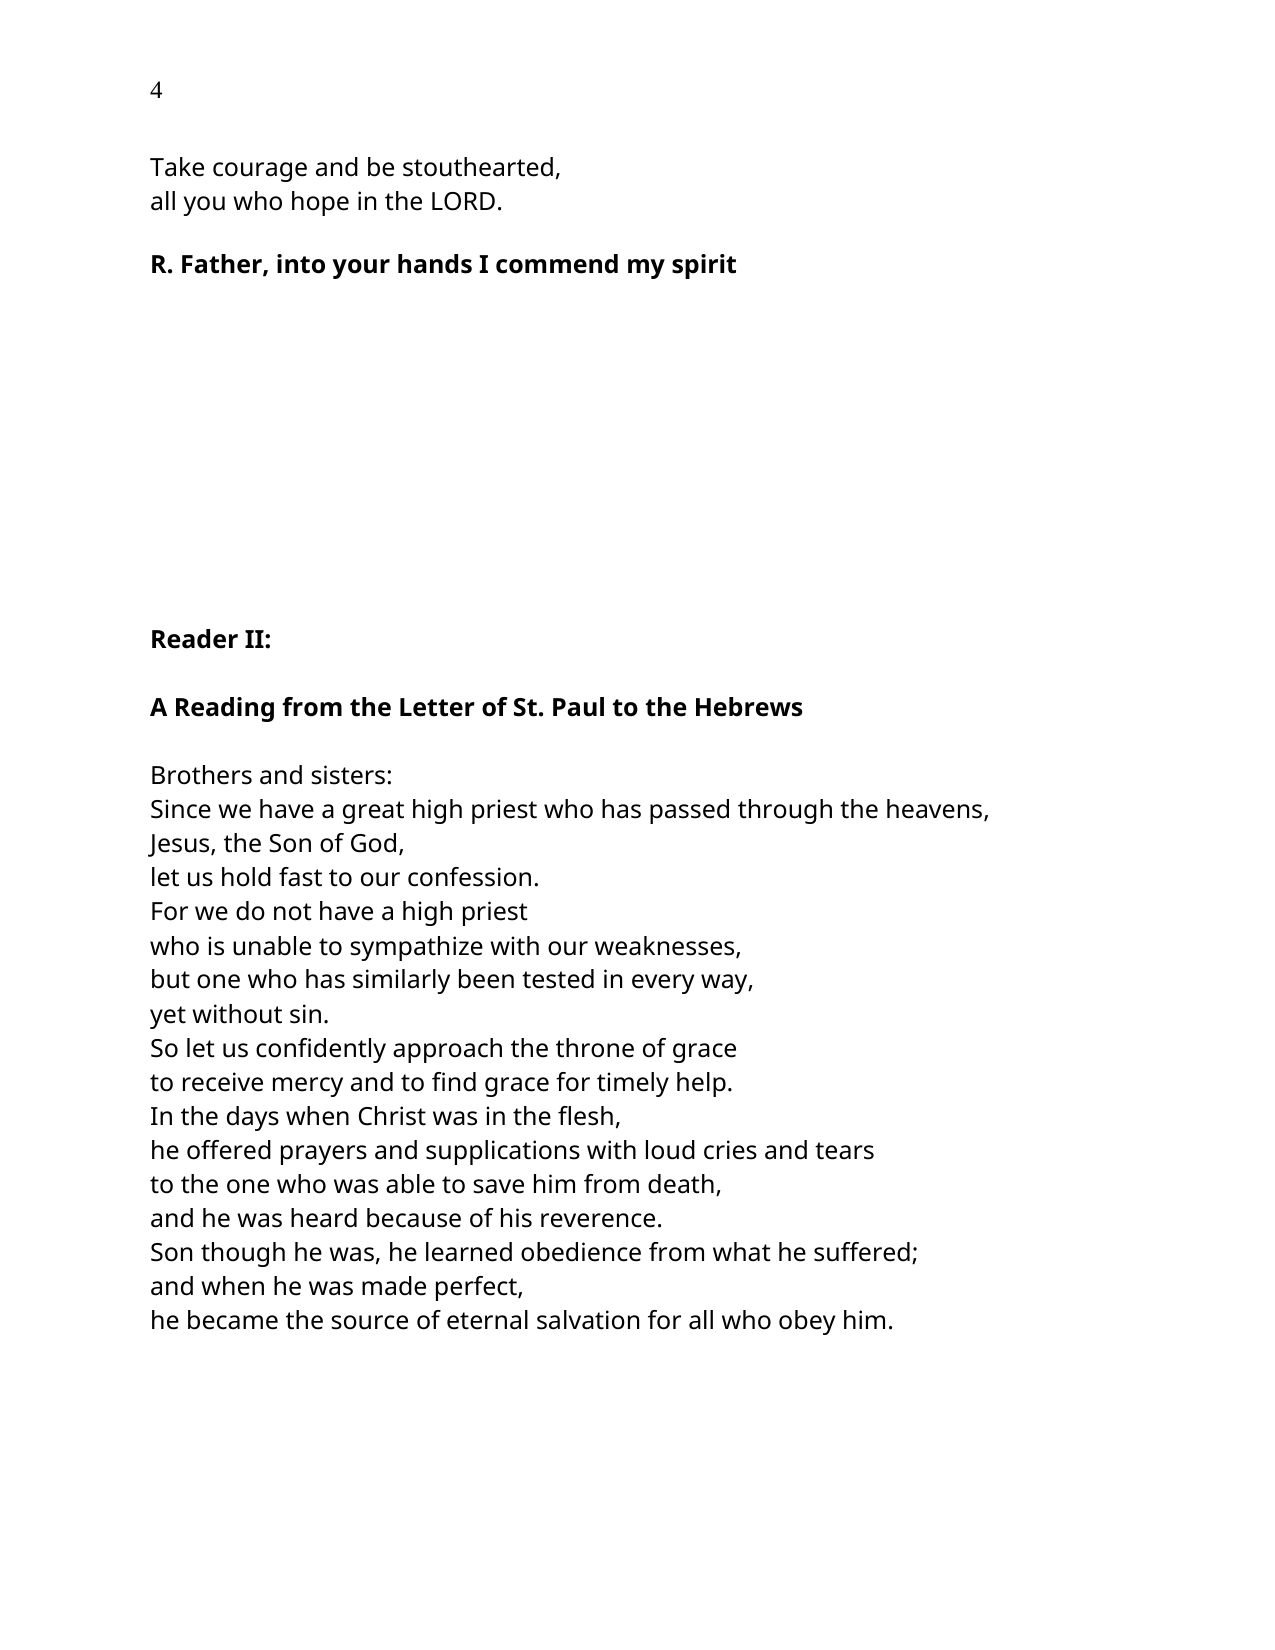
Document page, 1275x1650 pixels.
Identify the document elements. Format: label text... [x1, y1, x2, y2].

text Reader II: [150, 622, 1125, 656]
text A Reading from the Letter of St. Paul to the Hebrews [150, 690, 1125, 724]
text Brothers and sisters: Since we have a great high priest who has passed through the heavens, Jesus, the Son of God, let us hold fast to our confession. For we do not have a high priest who is unable to sympathize with our weaknesses, but one who has similarly been tested in every way, yet without sin. So let us confidently approach the throne of grace to receive mercy and to find grace for timely help. [150, 758, 1125, 1098]
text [150, 247, 1125, 281]
text In the days when Christ was in the flesh, he offered prayers and supplications with loud cries and tears to the one who was able to save him from death, and he was heard because of his reverence. Son though he was, he learned obedience from what he suffered; and when he was made perfect, he became the source of eternal salvation for all who obey him. [150, 1098, 1125, 1337]
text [150, 150, 1125, 247]
